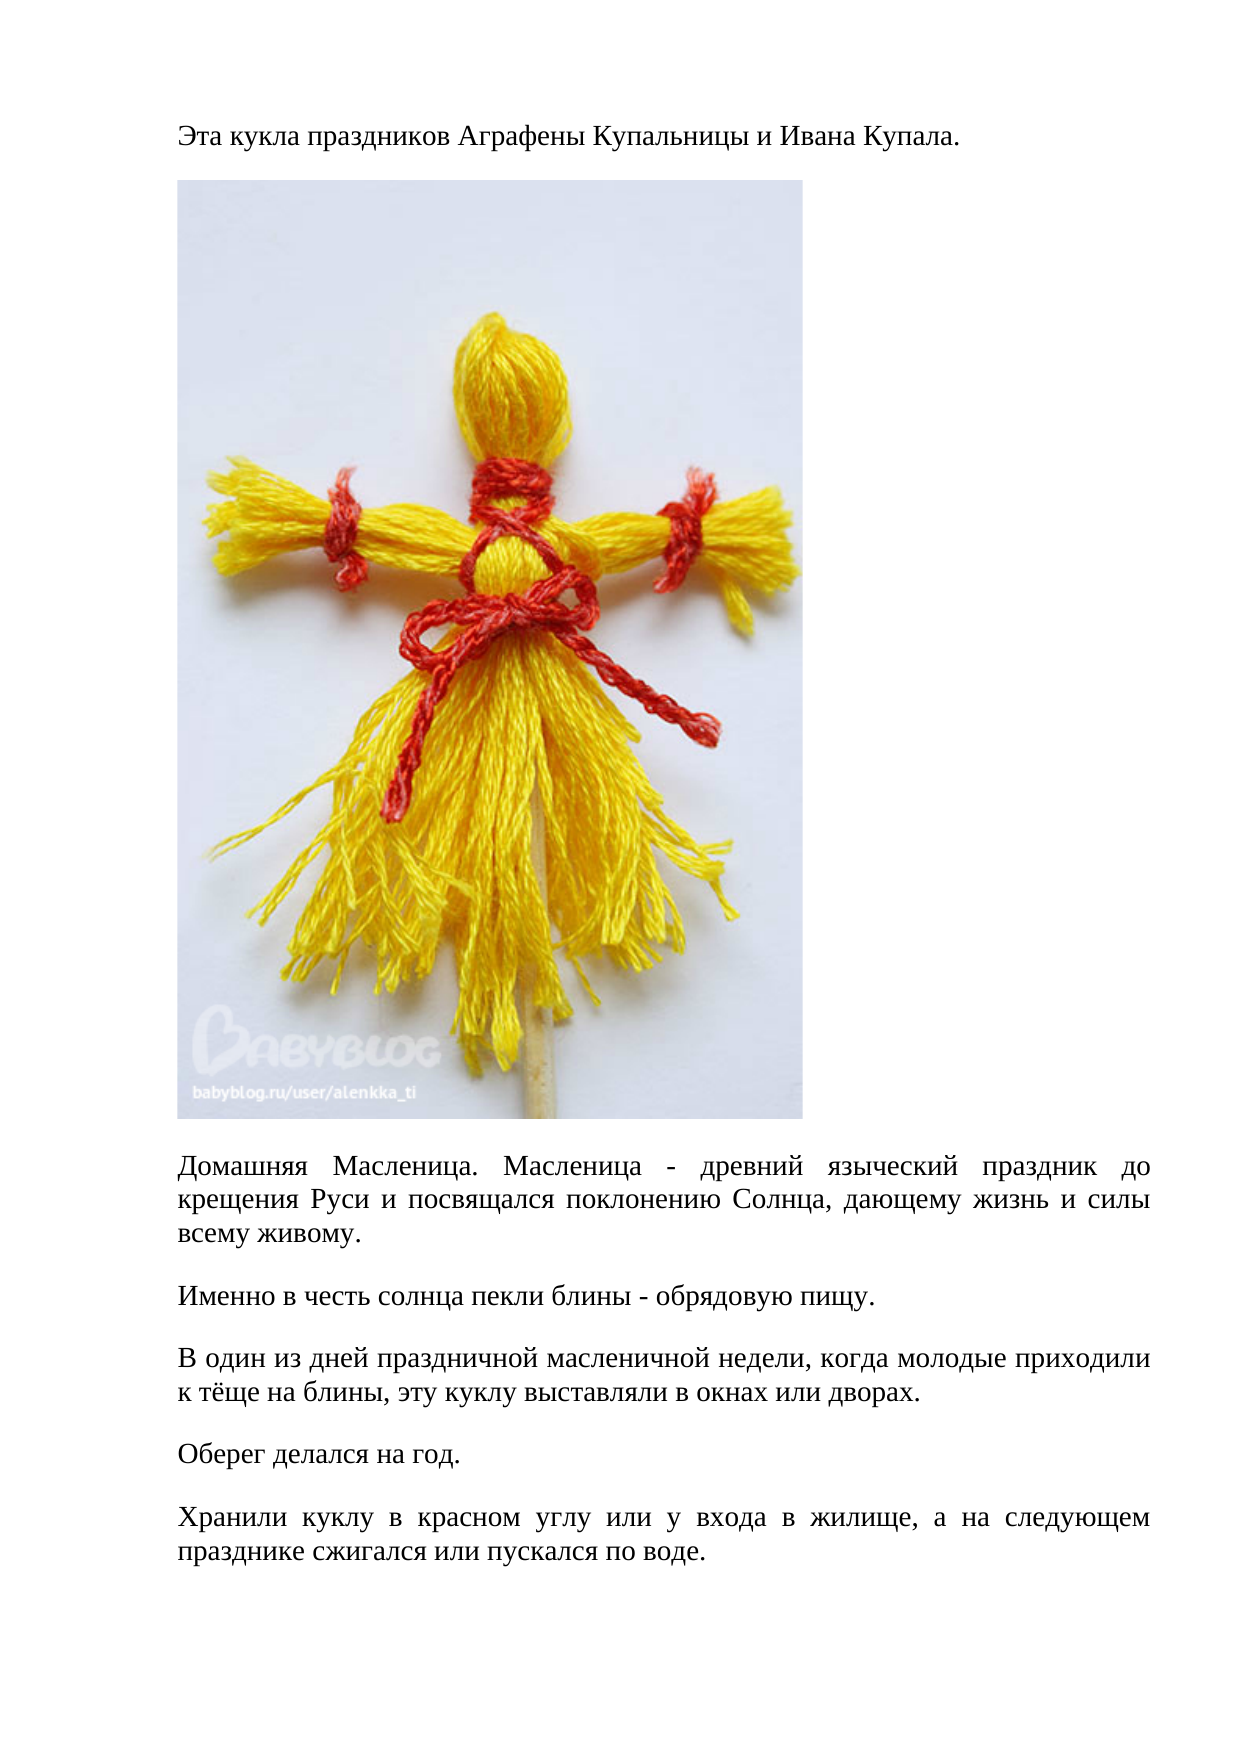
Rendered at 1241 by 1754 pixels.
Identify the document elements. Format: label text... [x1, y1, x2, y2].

text Именно в честь солнца пекли блины - обрядовую пищу. [177, 1278, 1152, 1311]
text Домашняя Масленица. Масленица - древний языческий праздник до крещения Руси и посвящался поклонению Солнца, дающему жизнь и силы всему живому. [177, 1148, 1152, 1248]
text Оберег делался на год. [177, 1437, 1152, 1470]
text В один из дней праздничной масленичной недели, когда молодые приходили к тёще на блины, эту куклу выставляли в окнах или дворах. [177, 1340, 1152, 1407]
text Хранили куклу в красном углу или у входа в жилище, а на следующем празднике сжигался или пускался по воде. [177, 1499, 1152, 1566]
text Эта кукла праздников Аграфены Купальницы и Ивана Купала. [177, 118, 1152, 152]
picture [177, 180, 803, 1119]
